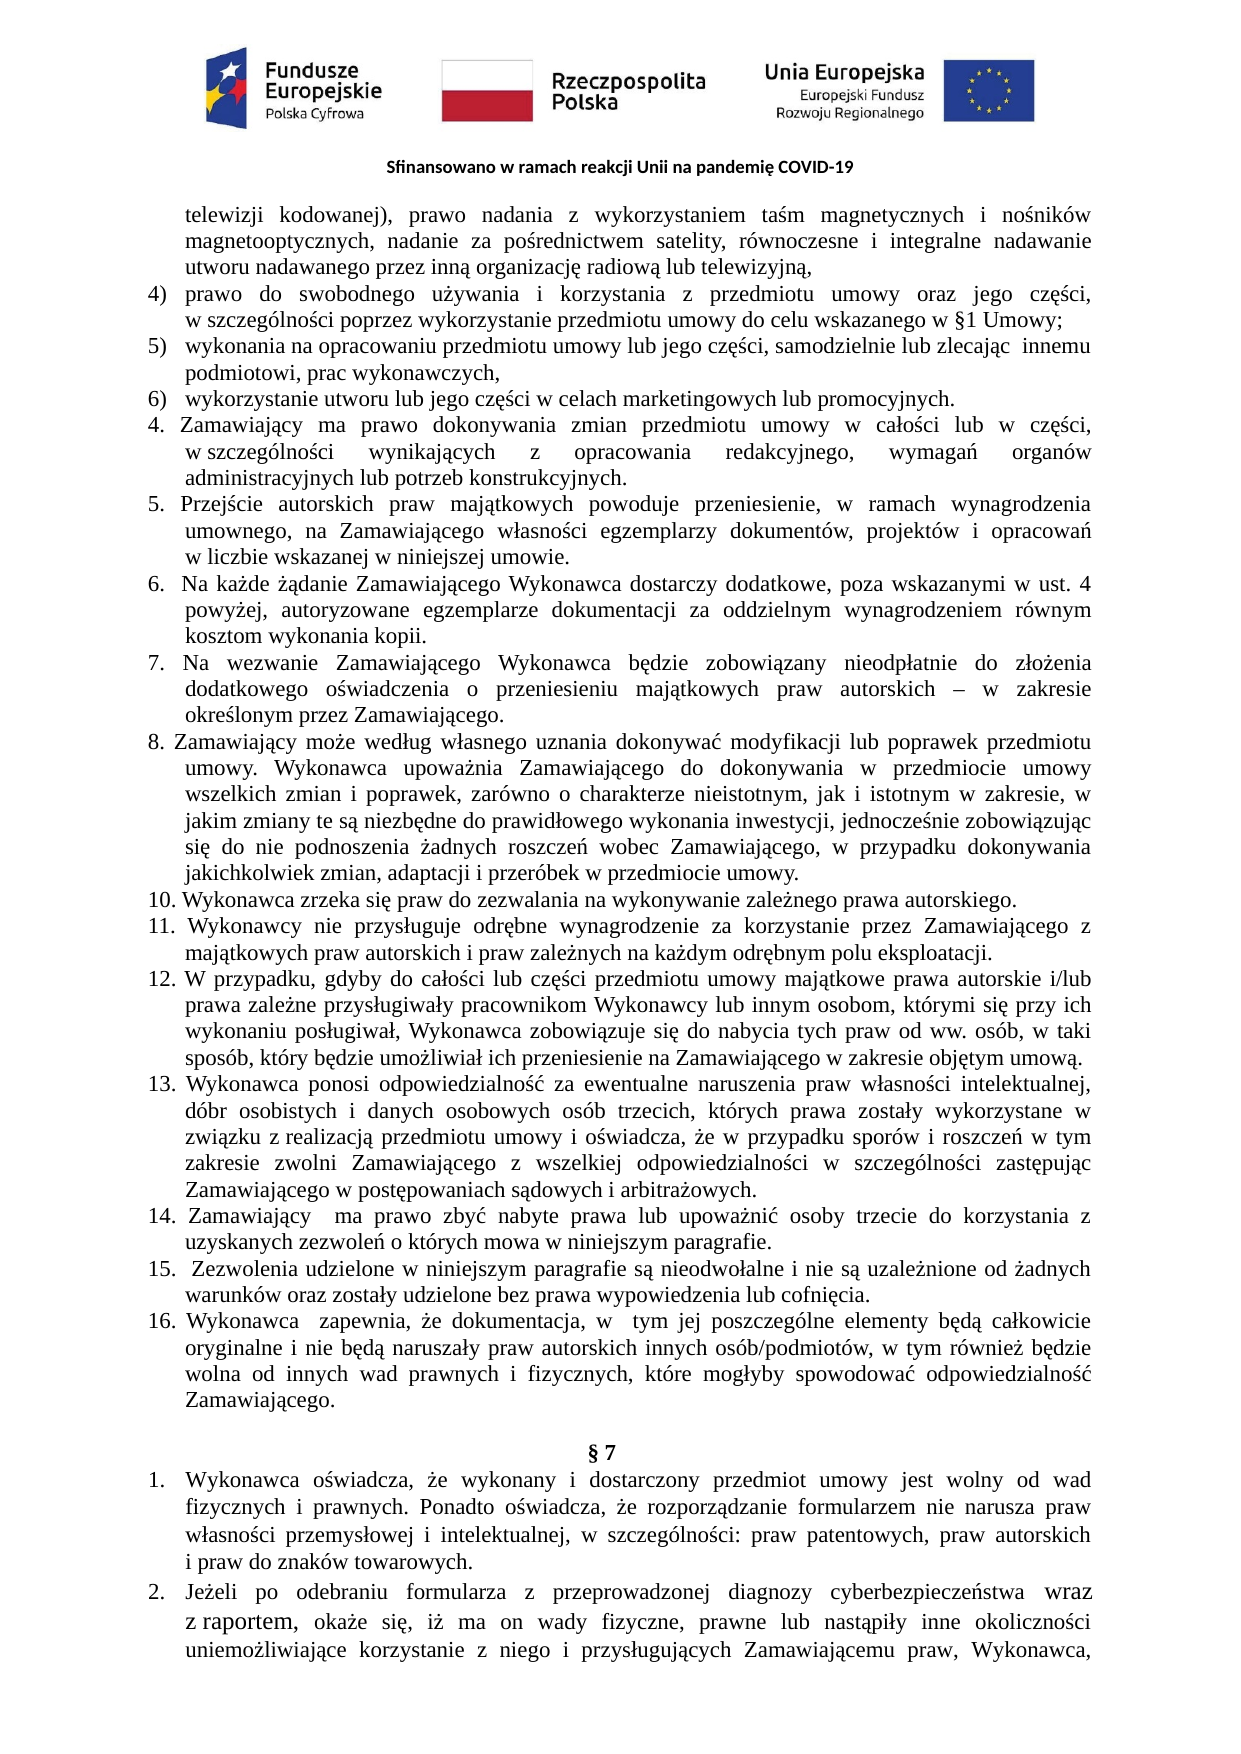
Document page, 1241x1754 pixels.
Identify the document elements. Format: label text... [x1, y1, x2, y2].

text § 7 [110, 1439, 1093, 1466]
text 11. Wykonawcy nie przysługuje odrębne wynagrodzenie za korzystanie przez Zamawiającego z majątkowych praw autorskich i praw zależnych na każdym odrębnym polu eksploatacji. [148, 912, 1093, 965]
text 6. Na każde żądanie Zamawiającego Wykonawca dostarczy dodatkowe, poza wskazanymi w ust. 4 powyżej, autoryzowane egzemplarze dokumentacji za oddzielnym wynagrodzeniem równym kosztom wykonania kopii. [148, 569, 1093, 649]
text 4) prawo do swobodnego używania i korzystania z przedmiotu umowy oraz jego części, w szczególności poprzez wykorzystanie przedmiotu umowy do celu wskazanego w §1 Umowy; [148, 280, 1093, 332]
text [148, 201, 1093, 280]
text 10. Wykonawca zrzeka się praw do zezwalania na wykonywanie zależnego prawa autorskiego. [148, 886, 1093, 912]
text 6) wykorzystanie utworu lub jego części w celach marketingowych lub promocyjnych. [148, 385, 1093, 411]
text 12. W przypadku, gdyby do całości lub części przedmiotu umowy majątkowe prawa autorskie i/lub prawa zależne przysługiwały pracownikom Wykonawcy lub innym osobom, którymi się przy ich wykonaniu posługiwał, Wykonawca zobowiązuje się do nabycia tych praw od ww. osób, w taki sposób, który będzie umożliwiał ich przeniesienie na Zamawiającego w zakresie objętym umową. [148, 965, 1093, 1070]
text 8. Zamawiający może według własnego uznania dokonywać modyfikacji lub poprawek przedmiotu umowy. Wykonawca upoważnia Zamawiającego do dokonywania w przedmiocie umowy wszelkich zmian i poprawek, zarówno o charakterze nieistotnym, jak i istotnym w zakresie, w jakim zmiany te są niezbędne do prawidłowego wykonania inwestycji, jednocześnie zobowiązując się do nie podnoszenia żadnych roszczeń wobec Zamawiającego, w przypadku dokonywania jakichkolwiek zmian, adaptacji i przeróbek w przedmiocie umowy. [148, 728, 1093, 886]
text 5. Przejście autorskich praw majątkowych powoduje przeniesienie, w ramach wynagrodzenia umownego, na Zamawiającego własności egzemplarzy dokumentów, projektów i opracowań w liczbie wskazanej w niniejszej umowie. [148, 491, 1093, 569]
list Wykonawca oświadcza, że wykonany i dostarczony przedmiot umowy jest wolny od wad fizycznych i prawnych. Ponadto oświadcza, że rozporządzanie formularzem nie narusza praw własności przemysłowej i intelektualnej, w szczególności: praw patentowych, praw autorskich i praw do znaków towarowych. [148, 1466, 1093, 1575]
text 16. Wykonawca zapewnia, że dokumentacja, w tym jej poszczególne elementy będą całkowicie oryginalne i nie będą naruszały praw autorskich innych osób/podmiotów, w tym również będzie wolna od innych wad prawnych i fizycznych, które mogłyby spowodować odpowiedzialność Zamawiającego. [148, 1307, 1093, 1413]
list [148, 1576, 1093, 1662]
text 4. Zamawiający ma prawo dokonywania zmian przedmiotu umowy w całości lub w części, w szczególności wynikających z opracowania redakcyjnego, wymagań organów administracyjnych lub potrzeb konstrukcyjnych. [148, 411, 1093, 491]
text 14. Zamawiający ma prawo zbyć nabyte prawa lub upoważnić osoby trzecie do korzystania z uzyskanych zezwoleń o których mowa w niniejszym paragrafie. [148, 1202, 1093, 1255]
text 15. Zezwolenia udzielone w niniejszym paragrafie są nieodwołalne i nie są uzależnione od żadnych warunków oraz zostały udzielone bez prawa wypowiedzenia lub cofnięcia. [148, 1255, 1093, 1307]
picture [203, 44, 1037, 132]
text 13. Wykonawca ponosi odpowiedzialność za ewentualne naruszenia praw własności intelektualnej, dóbr osobistych i danych osobowych osób trzecich, których prawa zostały wykorzystane w związku z realizacją przedmiotu umowy i oświadcza, że w przypadku sporów i roszczeń w tym zakresie zwolni Zamawiającego z wszelkiej odpowiedzialności w szczególności zastępując Zamawiającego w postępowaniach sądowych i arbitrażowych. [148, 1070, 1093, 1202]
text 7. Na wezwanie Zamawiającego Wykonawca będzie zobowiązany nieodpłatnie do złożenia dodatkowego oświadczenia o przeniesieniu majątkowych praw autorskich – w zakresie określonym przez Zamawiającego. [148, 649, 1093, 728]
text 5) wykonania na opracowaniu przedmiotu umowy lub jego części, samodzielnie lub zlecając innemu podmiotowi, prac wykonawczych, [148, 332, 1093, 385]
